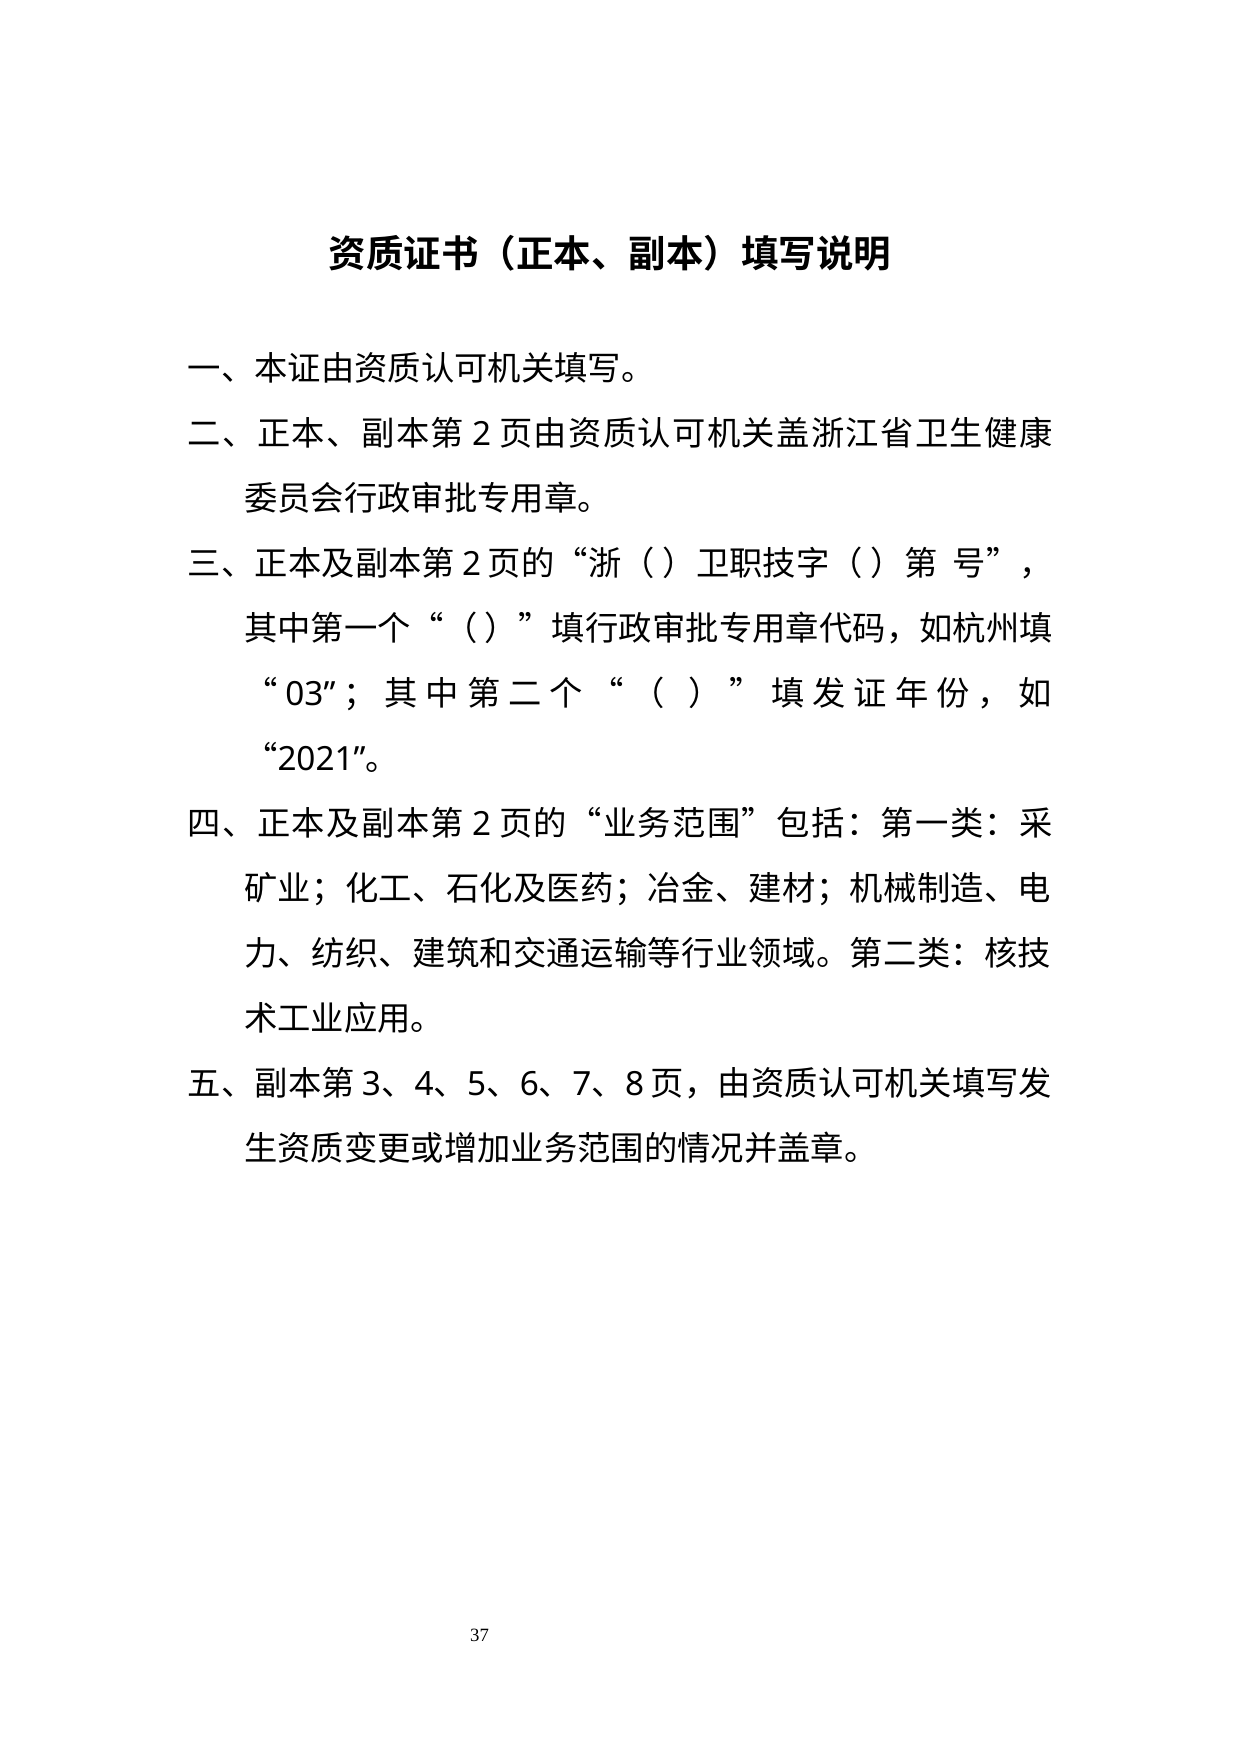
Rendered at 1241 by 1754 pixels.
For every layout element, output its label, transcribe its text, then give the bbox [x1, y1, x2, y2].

text 五、副本第3、4、5、6、7、8页，由资质认可机关填写发生资质变更或增加业务范围的情况并盖章。 [188, 1049, 1053, 1179]
text 二、正本、副本第2页由资质认可机关盖浙江省卫生健康委员会行政审批专用章。 [188, 399, 1053, 529]
text 资质证书（正本、副本）填写说明 [187, 219, 1032, 284]
text 三、正本及副本第2页的“浙（ ）卫职技字（ ）第 号”，其中第一个“（ ）”填行政审批专用章代码，如杭州填“03”；其中第二个“（ ）”填发证年份，如“2021”。 [188, 529, 1053, 789]
text 一、本证由资质认可机关填写。 [188, 334, 1053, 399]
text 四、正本及副本第2页的“业务范围”包括：第一类：采矿业；化工、石化及医药；冶金、建材；机械制造、电力、纺织、建筑和交通运输等行业领域。第二类：核技术工业应用。 [188, 789, 1053, 1049]
